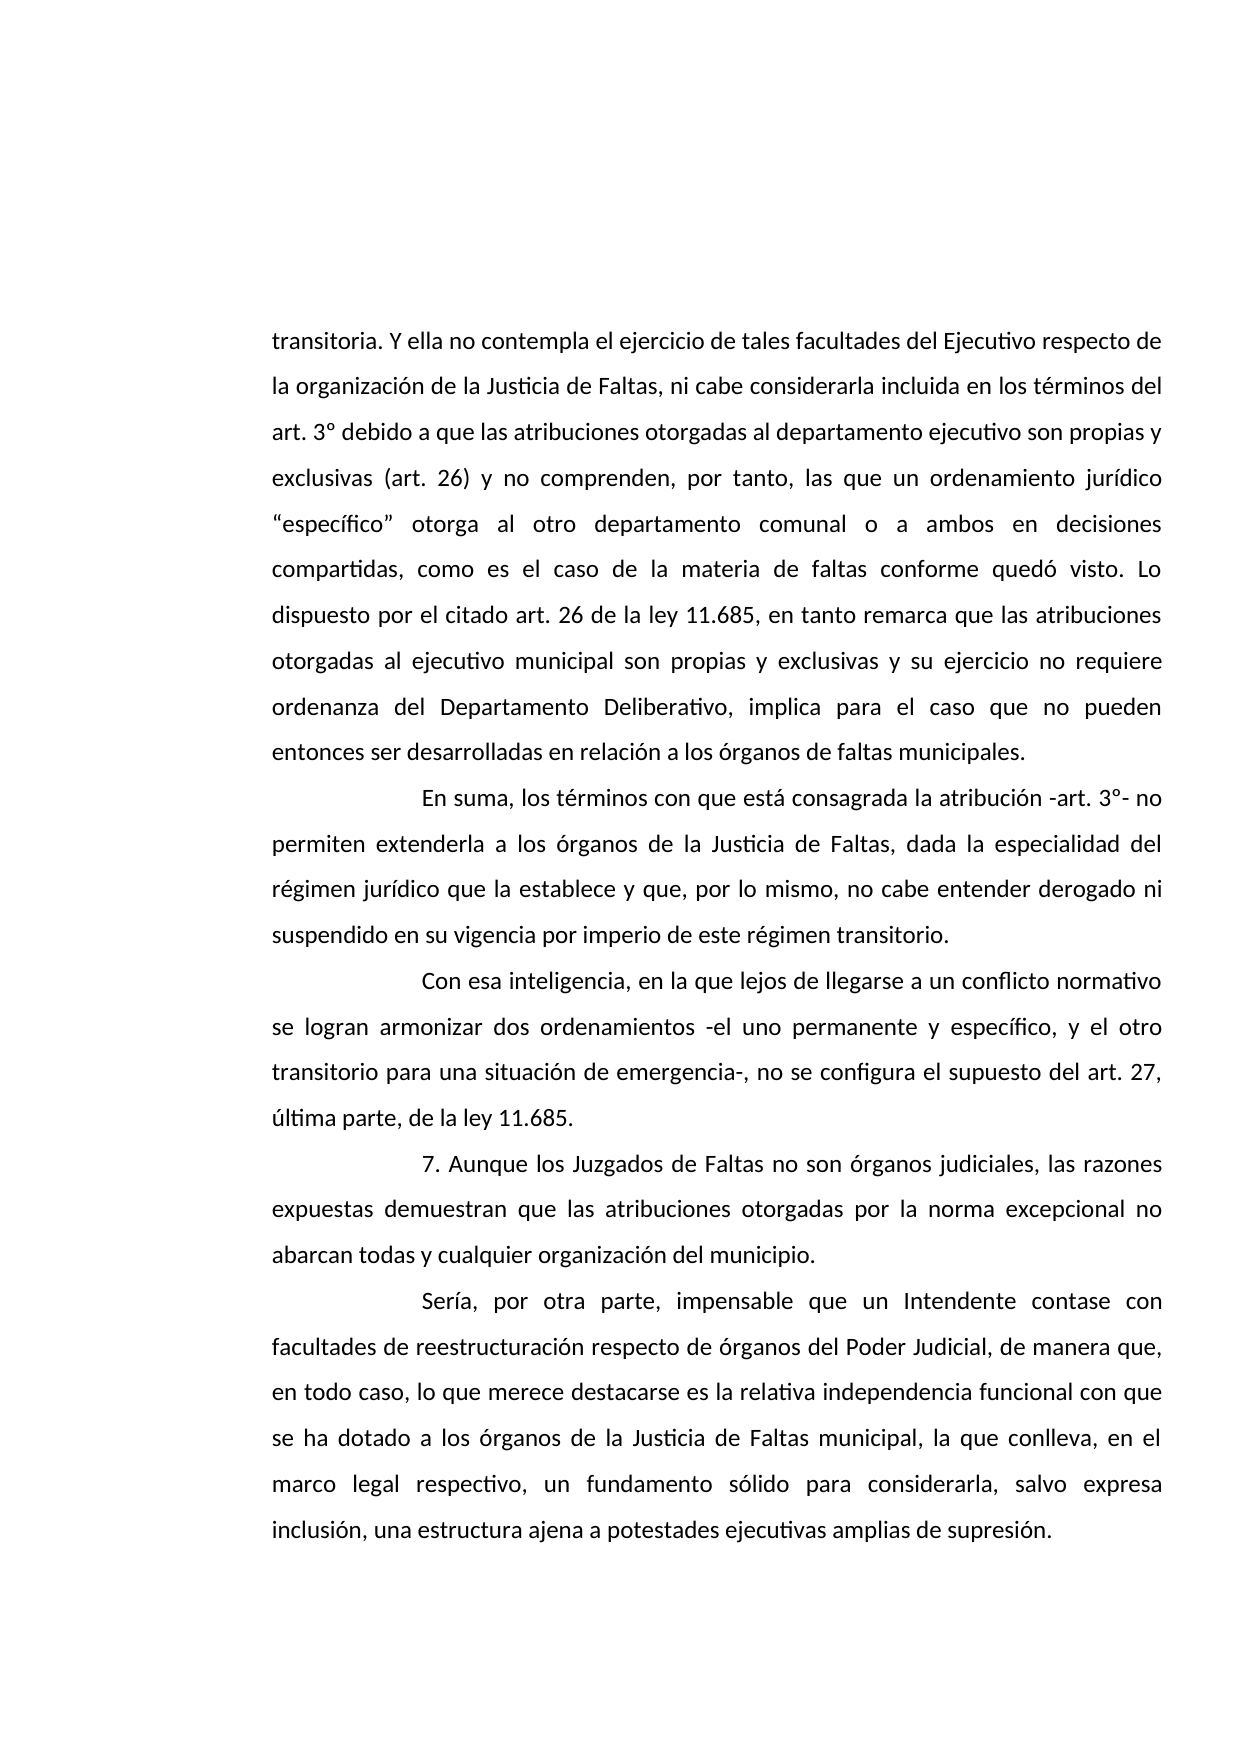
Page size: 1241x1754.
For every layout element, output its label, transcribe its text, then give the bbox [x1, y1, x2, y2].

text Con esa inteligencia, en la que lejos de llegarse a un conflicto normativo se logran armonizar dos ordenamientos -el uno permanente y específico, y el otro transitorio para una situación de emergencia-, no se configura el supuesto del art. 27, última parte, de la ley 11.685. [272, 965, 1163, 1133]
text 7. Aunque los Juzgados de Faltas no son órganos judiciales, las razones expuestas demuestran que las atribuciones otorgadas por la norma excepcional no abarcan todas y cualquier organización del municipio. [272, 1148, 1163, 1270]
text En suma, los términos con que está consagrada la atribución -art. 3º- no permiten extenderla a los órganos de la Justicia de Faltas, dada la especialidad del régimen jurídico que la establece y que, por lo mismo, no cabe entender derogado ni suspendido en su vigencia por imperio de este régimen transitorio. [272, 782, 1163, 950]
text Sería, por otra parte, impensable que un Intendente contase con facultades de reestructuración respecto de órganos del Poder Judicial, de manera que, en todo caso, lo que merece destacarse es la relativa independencia funcional con que se ha dotado a los órganos de la Justicia de Faltas municipal, la que conlleva, en el marco legal respectivo, un fundamento sólido para considerarla, salvo expresa inclusión, una estructura ajena a potestades ejecutivas amplias de supresión. [272, 1285, 1163, 1544]
